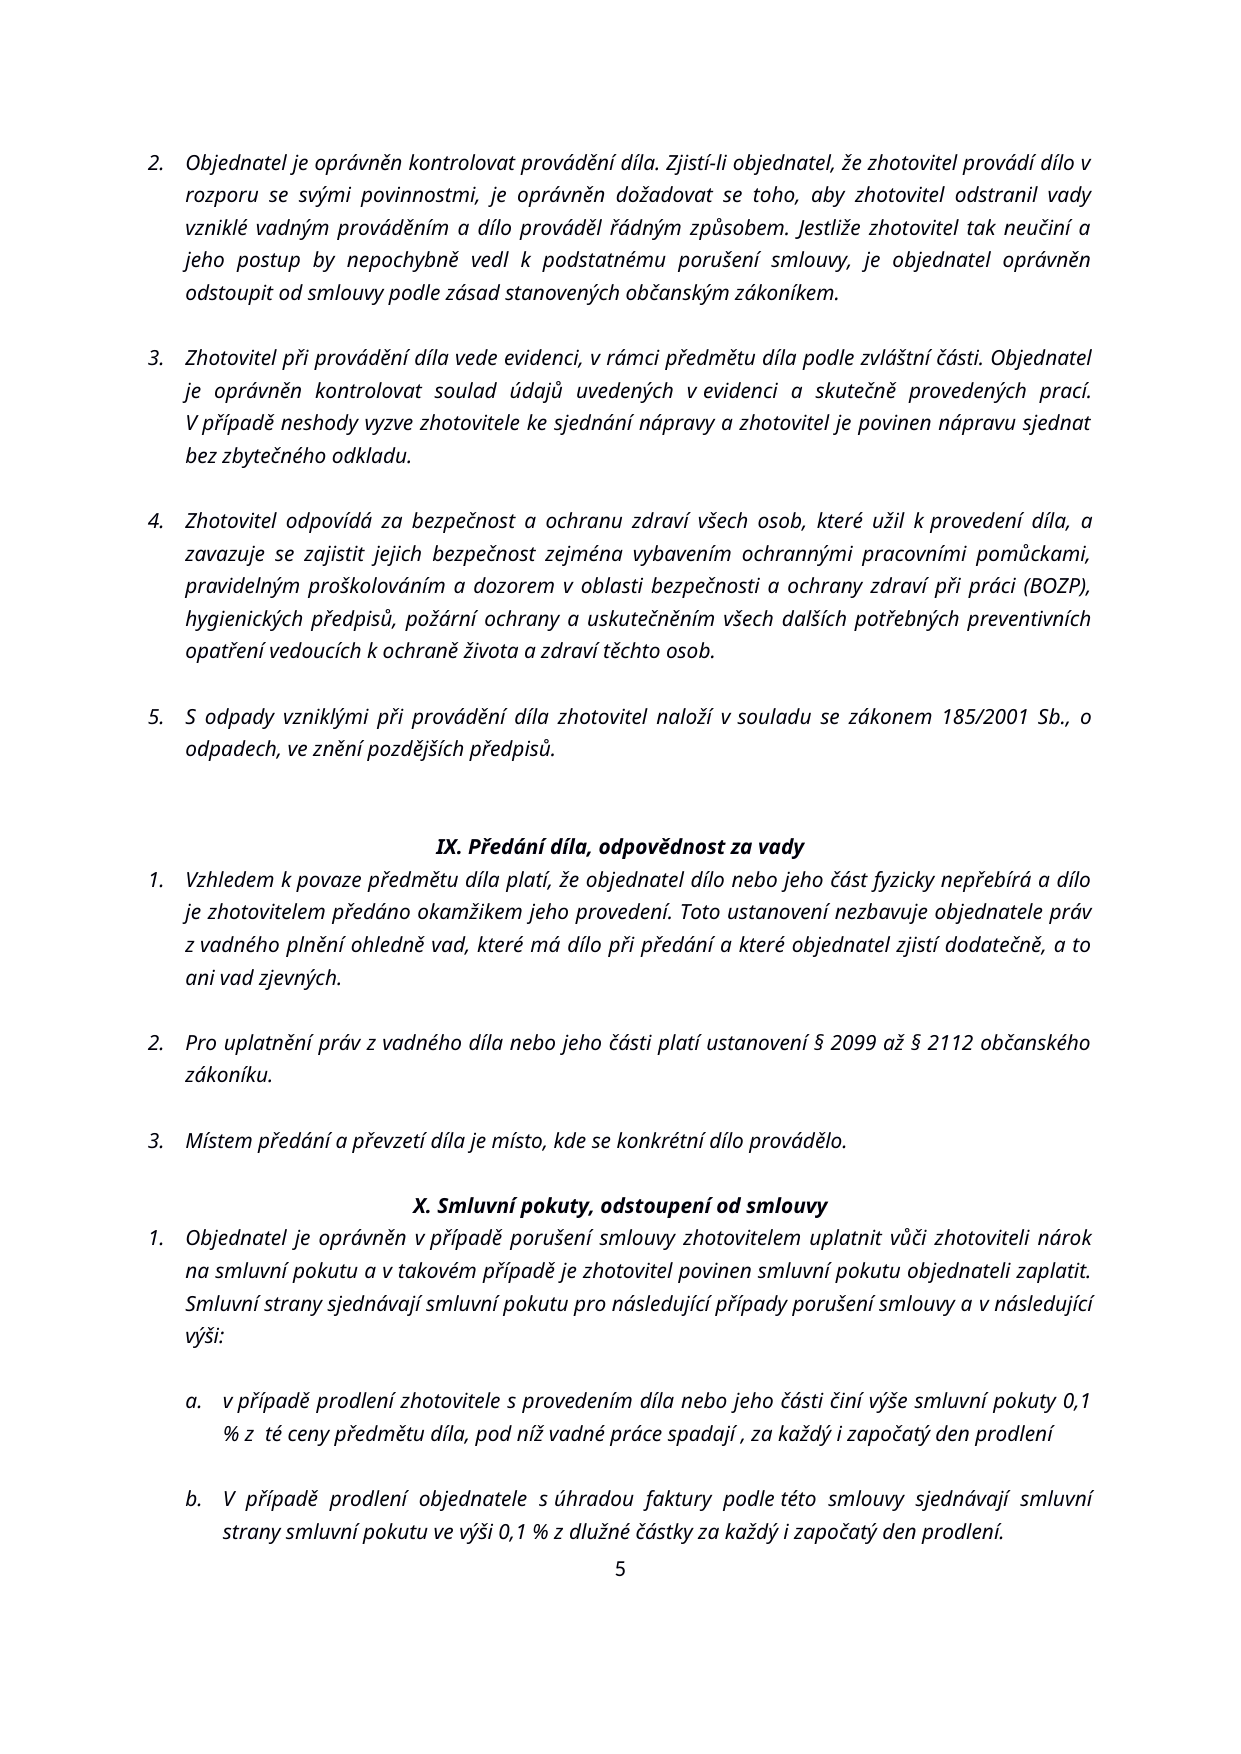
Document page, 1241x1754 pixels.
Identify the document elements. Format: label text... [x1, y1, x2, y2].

list S odpady vzniklými při provádění díla zhotovitel naloží v souladu se zákonem 185/2001 Sb., o odpadech, ve znění pozdějších předpisů. [148, 702, 1093, 763]
text IX. Předání díla, odpovědnost za vady [148, 832, 1093, 861]
list Zhotovitel odpovídá za bezpečnost a ochranu zdraví všech osob, které užil k provedení díla, a zavazuje se zajistit jejich bezpečnost zejména vybavením ochrannými pracovními pomůckami, pravidelným proškolováním a dozorem v oblasti bezpečnosti a ochrany zdraví při práci (BOZP), hygienických předpisů, požární ochrany a uskutečněním všech dalších potřebných preventivních opatření vedoucích k ochraně života a zdraví těchto osob. [148, 506, 1093, 665]
list Objednatel je oprávněn v případě porušení smlouvy zhotovitelem uplatnit vůči zhotoviteli nárok na smluvní pokutu a v takovém případě je zhotovitel povinen smluvní pokutu objednateli zaplatit. Smluvní strany sjednávají smluvní pokutu pro následující případy porušení smlouvy a v následující výši: [148, 1223, 1093, 1350]
list Objednatel je oprávněn kontrolovat provádění díla. Zjistí-li objednatel, že zhotovitel provádí dílo v rozporu se svými povinnostmi, je oprávněn dožadovat se toho, aby zhotovitel odstranil vady vzniklé vadným prováděním a dílo prováděl řádným způsobem. Jestliže zhotovitel tak neučiní a jeho postup by nepochybně vedl k podstatnému porušení smlouvy, je objednatel oprávněn odstoupit od smlouvy podle zásad stanovených občanským zákoníkem. [148, 148, 1093, 306]
list Vzhledem k povaze předmětu díla platí, že objednatel dílo nebo jeho část fyzicky nepřebírá a dílo je zhotovitelem předáno okamžikem jeho provedení. Toto ustanovení nezbavuje objednatele práv z vadného plnění ohledně vad, které má dílo při předání a které objednatel zjistí dodatečně, a to ani vad zjevných. [148, 865, 1093, 991]
list v případě prodlení zhotovitele s provedením díla nebo jeho části činí výše smluvní pokuty 0,1 % z té ceny předmětu díla, pod níž vadné práce spadají , za každý i započatý den prodlení [185, 1387, 1093, 1448]
list Místem předání a převzetí díla je místo, kde se konkrétní dílo provádělo. [148, 1126, 1093, 1154]
list Pro uplatnění práv z vadného díla nebo jeho části platí ustanovení § 2099 až § 2112 občanského zákoníku. [148, 1028, 1093, 1089]
list V případě prodlení objednatele s úhradou faktury podle této smlouvy sjednávají smluvní strany smluvní pokutu ve výši 0,1 % z dlužné částky za každý i započatý den prodlení. [185, 1484, 1093, 1545]
list Zhotovitel při provádění díla vede evidenci, v rámci předmětu díla podle zvláštní části. Objednatel je oprávněn kontrolovat soulad údajů uvedených v evidenci a skutečně provedených prací. V případě neshody vyzve zhotovitele ke sjednání nápravy a zhotovitel je povinen nápravu sjednat bez zbytečného odkladu. [148, 343, 1093, 469]
text X. Smluvní pokuty, odstoupení od smlouvy [148, 1191, 1093, 1219]
